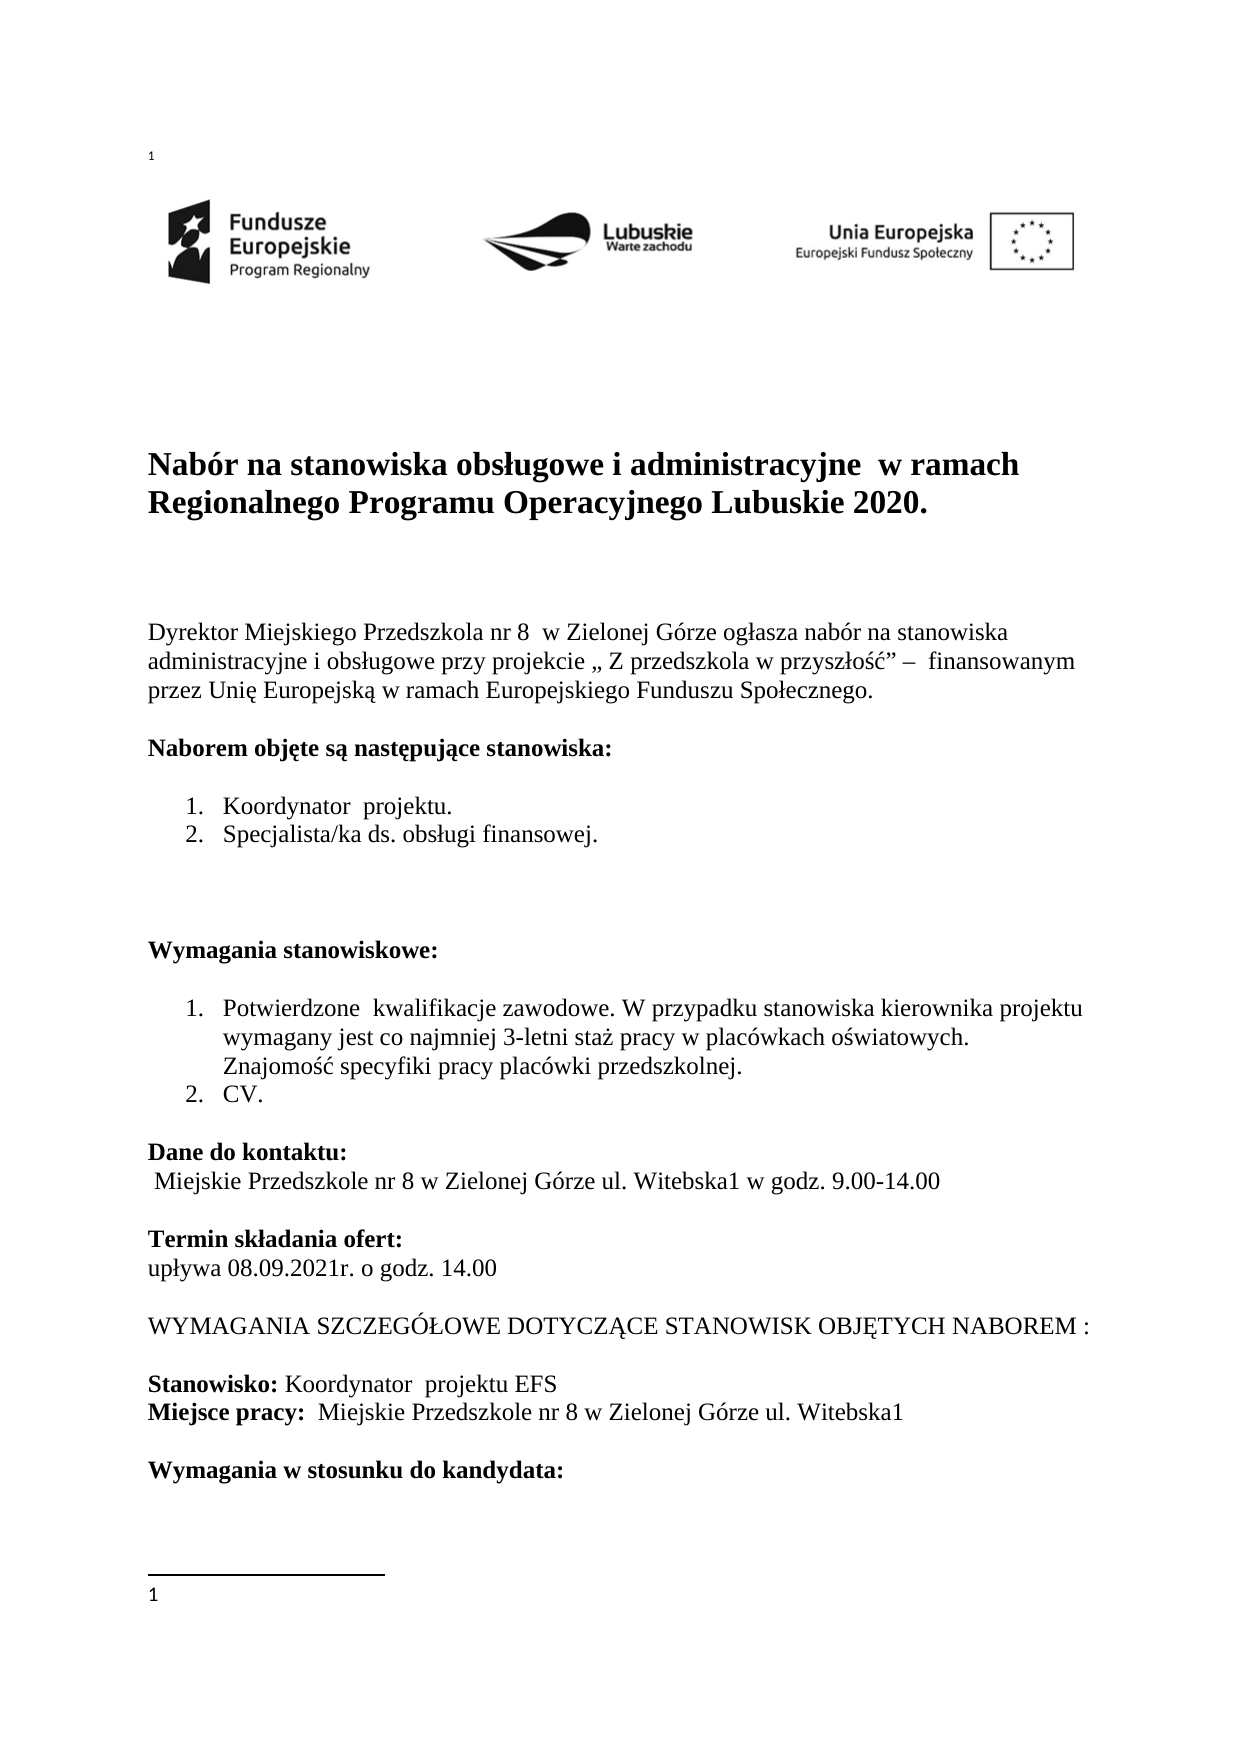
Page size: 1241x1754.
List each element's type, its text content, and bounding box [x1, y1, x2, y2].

list Nabór na stanowiska obsługowe i administracyjne w ramach Regionalnego Programu Operacyjnego Lubuskie 2020. [148, 444, 1093, 521]
text Wymagania w stosunku do kandydata: [148, 1455, 1093, 1512]
text Wymagania stanowiskowe: [148, 935, 1093, 964]
text Dyrektor Miejskiego Przedszkola nr 8 w Zielonej Górze ogłasza nabór na stanowiska administracyjne i obsługowe przy projekcie „ Z przedszkola w przyszłość” – finansowanym przez Unię Europejską w ramach Europejskiego Funduszu Społecznego. [148, 617, 1093, 704]
list Potwierdzone kwalifikacje zawodowe. W przypadku stanowiska kierownika projektu wymagany jest co najmniej 3-letni staż pracy w placówkach oświatowych. Znajomość specyfiki pracy placówki przedszkolnej. [185, 993, 1093, 1079]
text Naborem objęte są następujące stanowiska: [148, 733, 1093, 762]
picture [147, 179, 1093, 305]
text Termin składania ofert: upływa 08.09.2021r. o godz. 14.00 [148, 1224, 1093, 1282]
list Specjalista/ka ds. obsługi finansowej. [185, 819, 1093, 848]
list Koordynator projektu. [185, 791, 1093, 819]
list CV. [185, 1079, 1093, 1108]
text Stanowisko: Koordynator projektu EFS Miejsce pracy: Miejskie Przedszkole nr 8 w Zielonej Górze ul. Witebska1 [148, 1369, 1093, 1426]
text WYMAGANIA SZCZEGÓŁOWE DOTYCZĄCE STANOWISK OBJĘTYCH NABOREM : [148, 1311, 1093, 1339]
text Dane do kontaktu: Miejskie Przedszkole nr 8 w Zielonej Górze ul. Witebska1 w godz. 9.00-14.00 [148, 1137, 1093, 1195]
